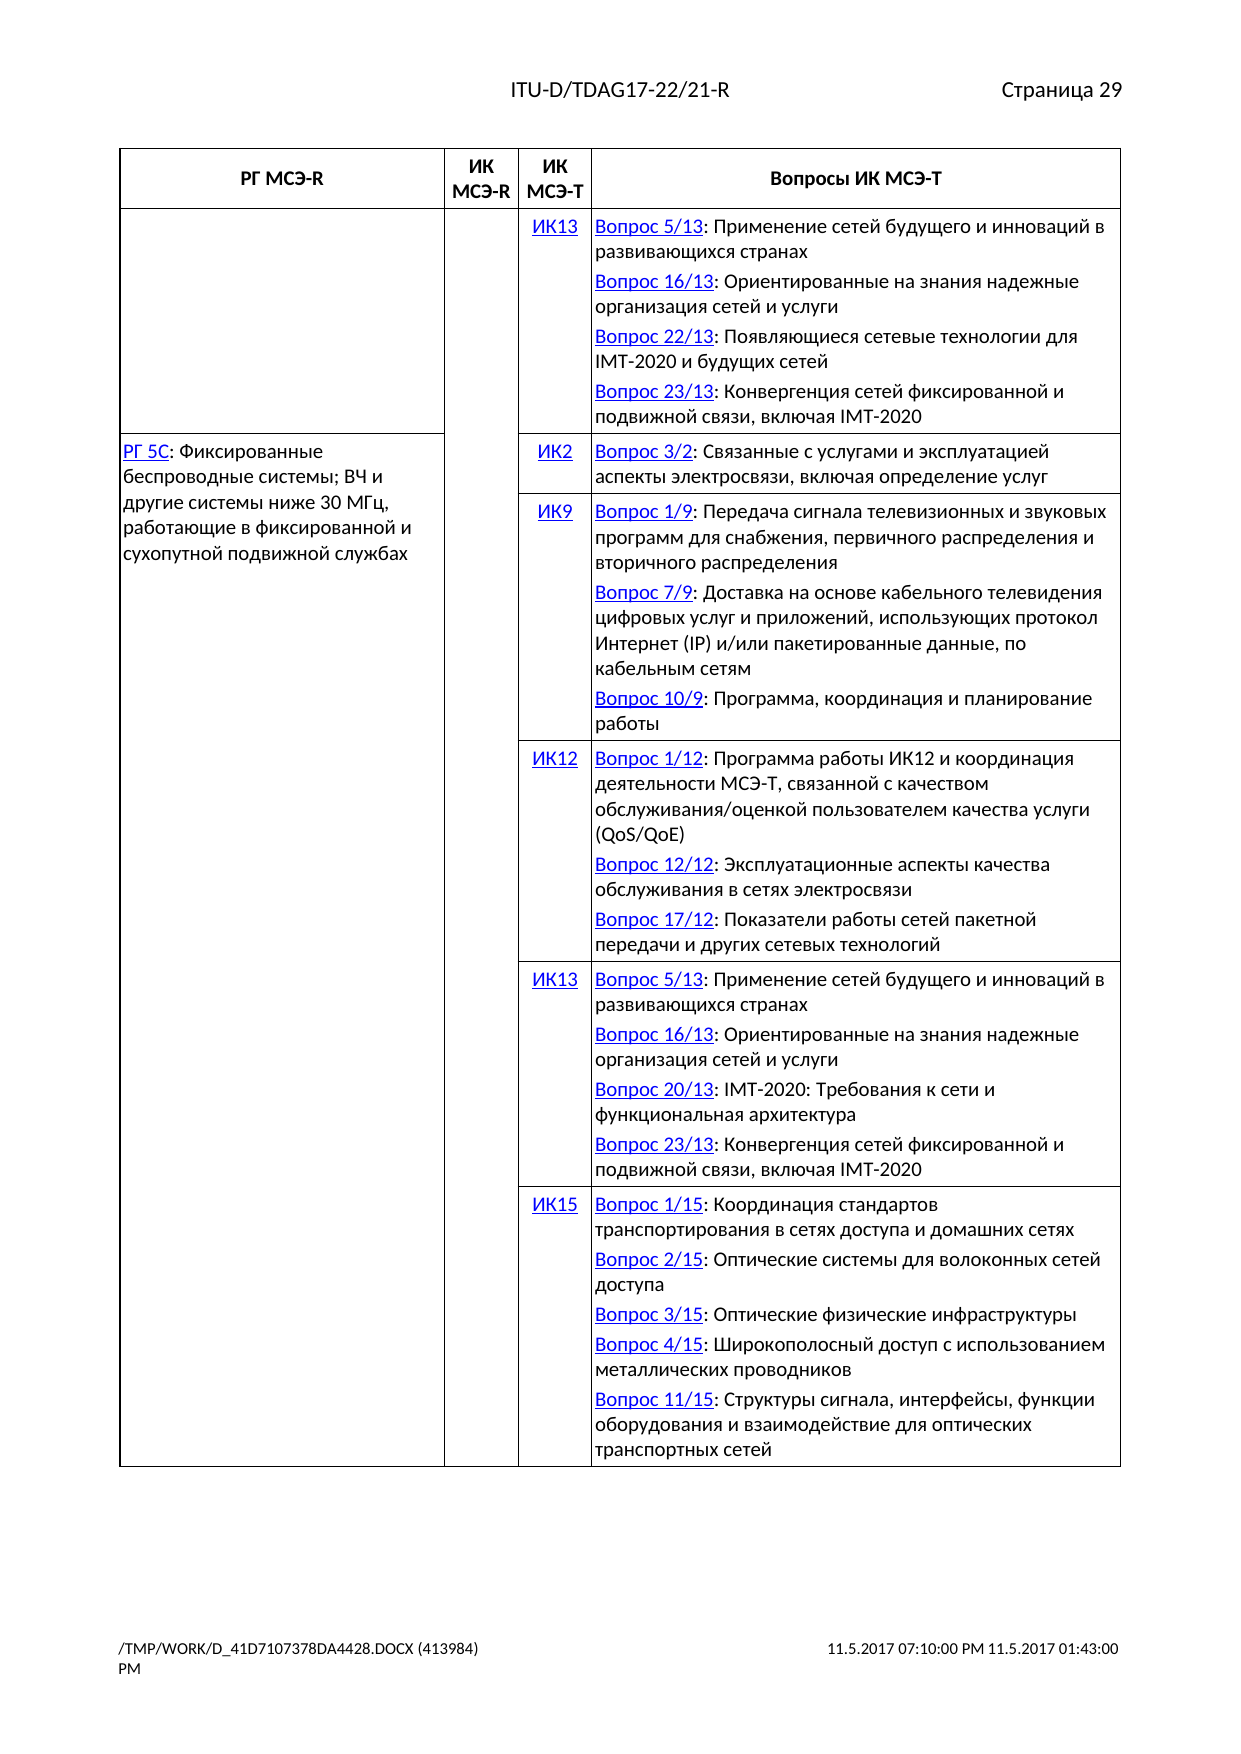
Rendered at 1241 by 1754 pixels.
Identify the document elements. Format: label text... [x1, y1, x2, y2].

table_header Вопросы ИК МСЭ-T [592, 149, 1120, 208]
table_cell ИК13 [519, 962, 591, 1186]
table_cell ИК12 [519, 741, 591, 961]
table_cell Вопрос 5/13: Применение сетей будущего и инноваций в развивающихся странах Вопрос 16/13: Ориентированные на знания надежные организация сетей и услуги Вопрос 22/13: Появляющиеся сетевые технологии для IMT-2020 и будущих сетей Вопрос 23/13: Конвергенция сетей фиксированной и подвижной связи, включая IMT-2020 [592, 209, 1120, 433]
table_header РГ МСЭ-R [121, 149, 444, 208]
table_cell ИК9 [519, 494, 591, 740]
table_cell ИК13 [519, 209, 591, 433]
table_cell ИК15 [519, 1187, 591, 1466]
table_header ИК МСЭ-R [445, 149, 518, 208]
table_cell Вопрос 1/15: Координация стандартов транспортирования в сетях доступа и домашних сетях Вопрос 2/15: Оптические системы для волоконных сетей доступа Вопрос 3/15: Оптические физические инфраструктуры Вопрос 4/15: Широкополосный доступ с использованием металлических проводников Вопрос 11/15: Структуры сигнала, интерфейсы, функции оборудования и взаимодействие для оптических транспортных сетей [592, 1187, 1120, 1466]
table_cell Вопрос 5/13: Применение сетей будущего и инноваций в развивающихся странах Вопрос 16/13: Ориентированные на знания надежные организация сетей и услуги Вопрос 20/13: IMT-2020: Требования к сети и функциональная архитектура Вопрос 23/13: Конвергенция сетей фиксированной и подвижной связи, включая IMT-2020 [592, 962, 1120, 1186]
table_cell РГ 5C: Фиксированные беспроводные системы; ВЧ и другие системы ниже 30 МГц, работающие в фиксированной и сухопутной подвижной службах [121, 434, 444, 1466]
table_cell Вопрос 1/9: Передача сигнала телевизионных и звуковых программ для снабжения, первичного распределения и вторичного распределения Вопрос 7/9: Доставка на основе кабельного телевидения цифровых услуг и приложений, использующих протокол Интернет (IP) и/или пакетированные данные, по кабельным сетям Вопрос 10/9: Программа, координация и планирование работы [592, 494, 1120, 740]
table_cell ИК2 [519, 434, 591, 493]
table_header ИК МСЭ-T [519, 149, 591, 208]
table_cell Вопрос 1/12: Программа работы ИК12 и координация деятельности МСЭ-Т, связанной с качеством обслуживания/оценкой пользователем качества услуги (QoS/QoE) Вопрос 12/12: Эксплуатационные аспекты качества обслуживания в сетях электросвязи Вопрос 17/12: Показатели работы сетей пакетной передачи и других сетевых технологий [592, 741, 1120, 961]
table_cell Вопрос 3/2: Связанные с услугами и эксплуатацией аспекты электросвязи, включая определение услуг [592, 434, 1120, 493]
